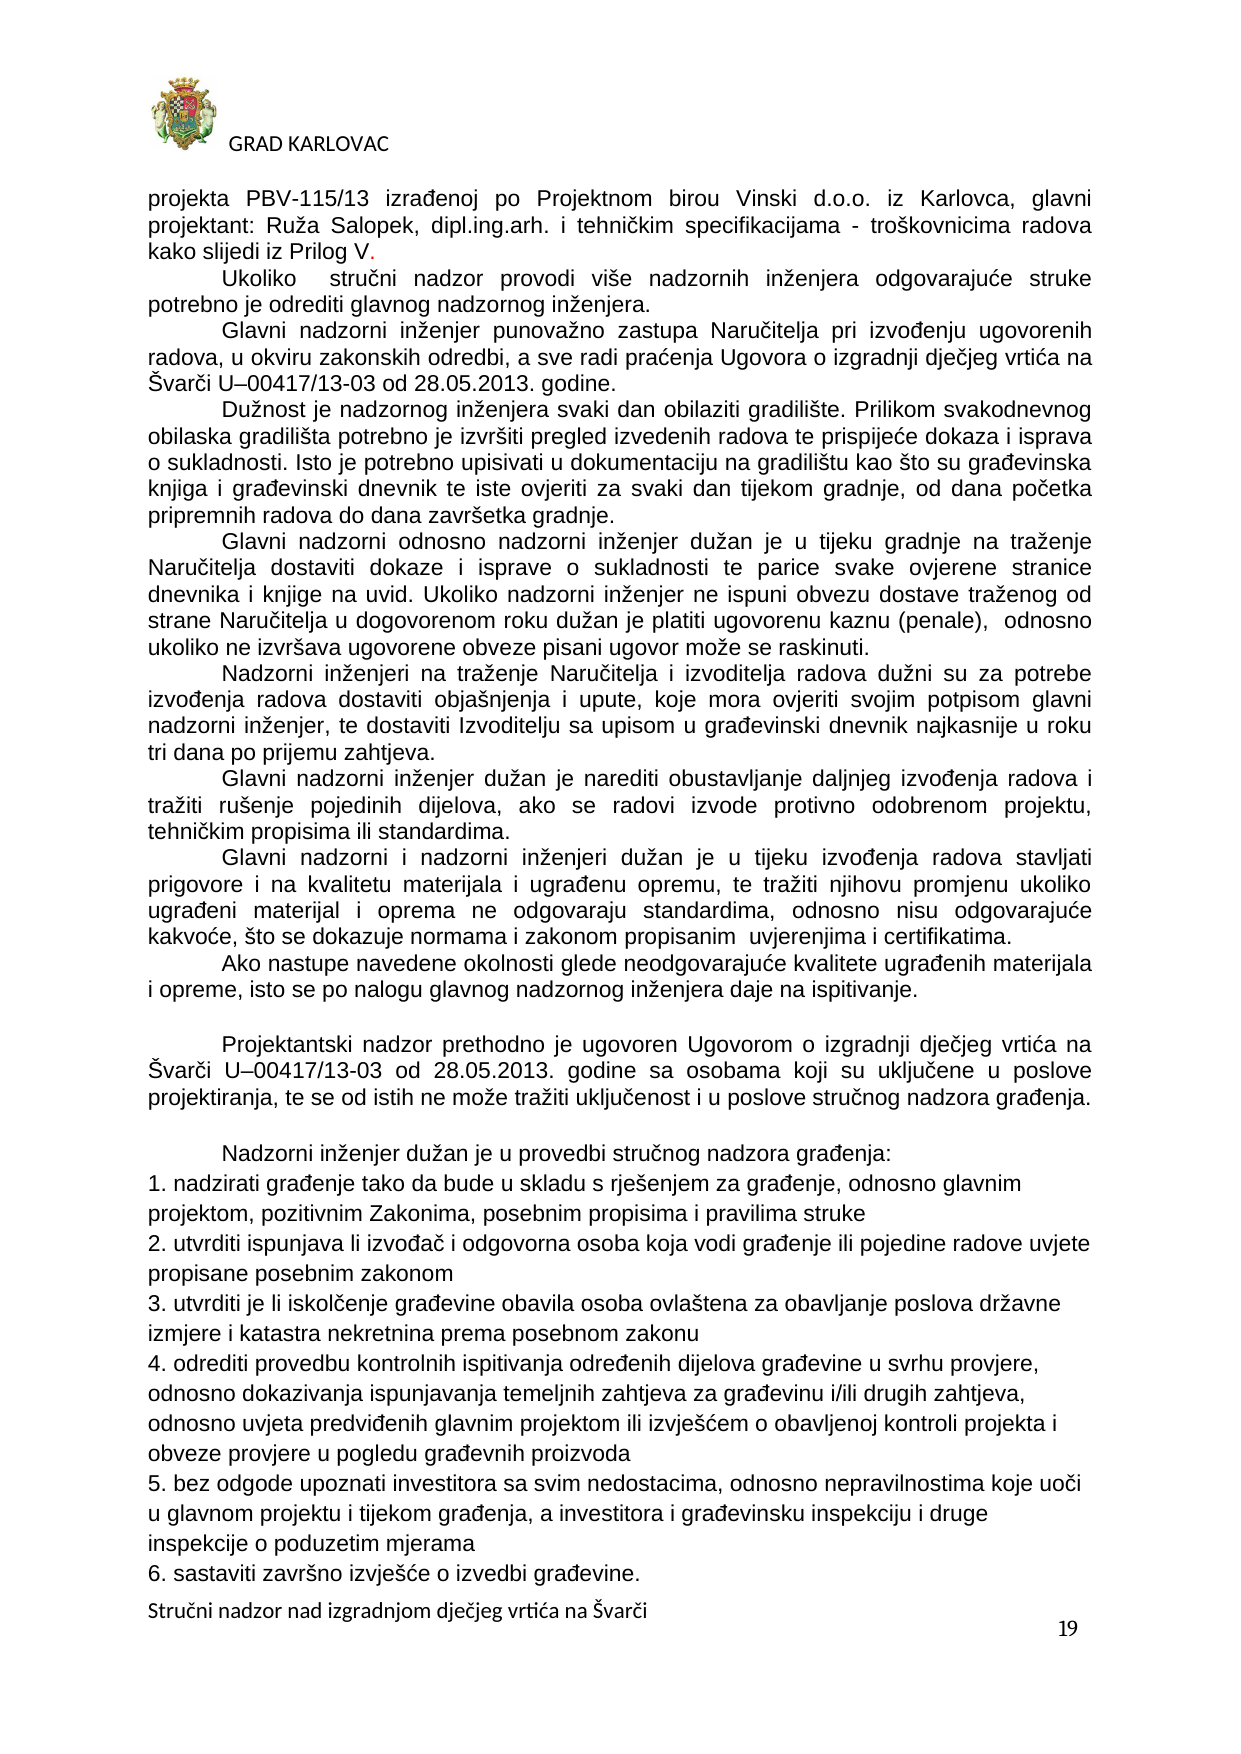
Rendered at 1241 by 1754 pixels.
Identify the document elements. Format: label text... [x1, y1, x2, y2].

text Glavni nadzorni inženjer punovažno zastupa Naručitelja pri izvođenju ugovorenih radova, u okviru zakonskih odredbi, a sve radi praćenja Ugovora o izgradnji dječjeg vrtića na Švarči U–00417/13-03 od 28.05.2013. godine. [148, 317, 1093, 396]
picture [147, 73, 219, 152]
text Ukoliko stručni nadzor provodi više nadzornih inženjera odgovarajuće struke potrebno je odrediti glavnog nadzornog inženjera. [148, 264, 1093, 317]
text Dužnost je nadzornog inženjera svaki dan obilaziti gradilište. Prilikom svakodnevnog obilaska gradilišta potrebno je izvršiti pregled izvedenih radova te prispijeće dokaza i isprava o sukladnosti. Isto je potrebno upisivati u dokumentaciju na gradilištu kao što su građevinska knjiga i građevinski dnevnik te iste ovjeriti za svaki dan tijekom gradnje, od dana početka pripremnih radova do dana završetka gradnje. [148, 396, 1093, 528]
text Glavni nadzorni odnosno nadzorni inženjer dužan je u tijeku gradnje na traženje Naručitelja dostaviti dokaze i isprave o sukladnosti te parice svake ovjerene stranice dnevnika i knjige na uvid. Ukoliko nadzorni inženjer ne ispuni obvezu dostave traženog od strane Naručitelja u dogovorenom roku dužan je platiti ugovorenu kaznu (penale), odnosno ukoliko ne izvršava ugovorene obveze pisani ugovor može se raskinuti. [148, 528, 1093, 660]
text Ako nastupe navedene okolnosti glede neodgovarajuće kvalitete ugrađenih materijala i opreme, isto se po nalogu glavnog nadzornog inženjera daje na ispitivanje. [148, 950, 1093, 1002]
text Glavni nadzorni inženjer dužan je narediti obustavljanje daljnjeg izvođenja radova i tražiti rušenje pojedinih dijelova, ako se radovi izvode protivno odobrenom projektu, tehničkim propisima ili standardima. [148, 765, 1093, 844]
text 3. utvrditi je li iskolčenje građevine obavila osoba ovlaštena za obavljanje poslova državne izmjere i katastra nekretnina prema posebnom zakonu [148, 1287, 1093, 1347]
text Nadzorni inženjer dužan je u provedbi stručnog nadzora građenja: [148, 1137, 1093, 1167]
text 4. odrediti provedbu kontrolnih ispitivanja određenih dijelova građevine u svrhu provjere, odnosno dokazivanja ispunjavanja temeljnih zahtjeva za građevinu i/ili drugih zahtjeva, odnosno uvjeta predviđenih glavnim projektom ili izvješćem o obavljenoj kontroli projekta i obveze provjere u pogledu građevnih proizvoda [148, 1347, 1093, 1467]
text 5. bez odgode upoznati investitora sa svim nedostacima, odnosno nepravilnostima koje uoči u glavnom projektu i tijekom građenja, a investitora i građevinsku inspekciju i druge inspekcije o poduzetim mjerama [148, 1467, 1093, 1557]
text Glavni nadzorni i nadzorni inženjeri dužan je u tijeku izvođenja radova stavljati prigovore i na kvalitetu materijala i ugrađenu opremu, te tražiti njihovu promjenu ukoliko ugrađeni materijal i oprema ne odgovaraju standardima, odnosno nisu odgovarajuće kakvoće, što se dokazuje normama i zakonom propisanim uvjerenjima i certifikatima. [148, 844, 1093, 950]
text 2. utvrditi ispunjava li izvođač i odgovorna osoba koja vodi građenje ili pojedine radove uvjete propisane posebnim zakonom [148, 1227, 1093, 1287]
text Projektantski nadzor prethodno je ugovoren Ugovorom o izgradnji dječjeg vrtića na Švarči U–00417/13-03 od 28.05.2013. godine sa osobama koji su uključene u poslove projektiranja, te se od istih ne može tražiti uključenost i u poslove stručnog nadzora građenja. [148, 1031, 1093, 1110]
text 1. nadzirati građenje tako da bude u skladu s rješenjem za građenje, odnosno glavnim projektom, pozitivnim Zakonima, posebnim propisima i pravilima struke [148, 1167, 1093, 1227]
text 6. sastaviti završno izvješće o izvedbi građevine. [148, 1557, 1093, 1587]
text Nadzorni inženjeri na traženje Naručitelja i izvoditelja radova dužni su za potrebe izvođenja radova dostaviti objašnjenja i upute, koje mora ovjeriti svojim potpisom glavni nadzorni inženjer, te dostaviti Izvoditelju sa upisom u građevinski dnevnik najkasnije u roku tri dana po prijemu zahtjeva. [148, 660, 1093, 765]
